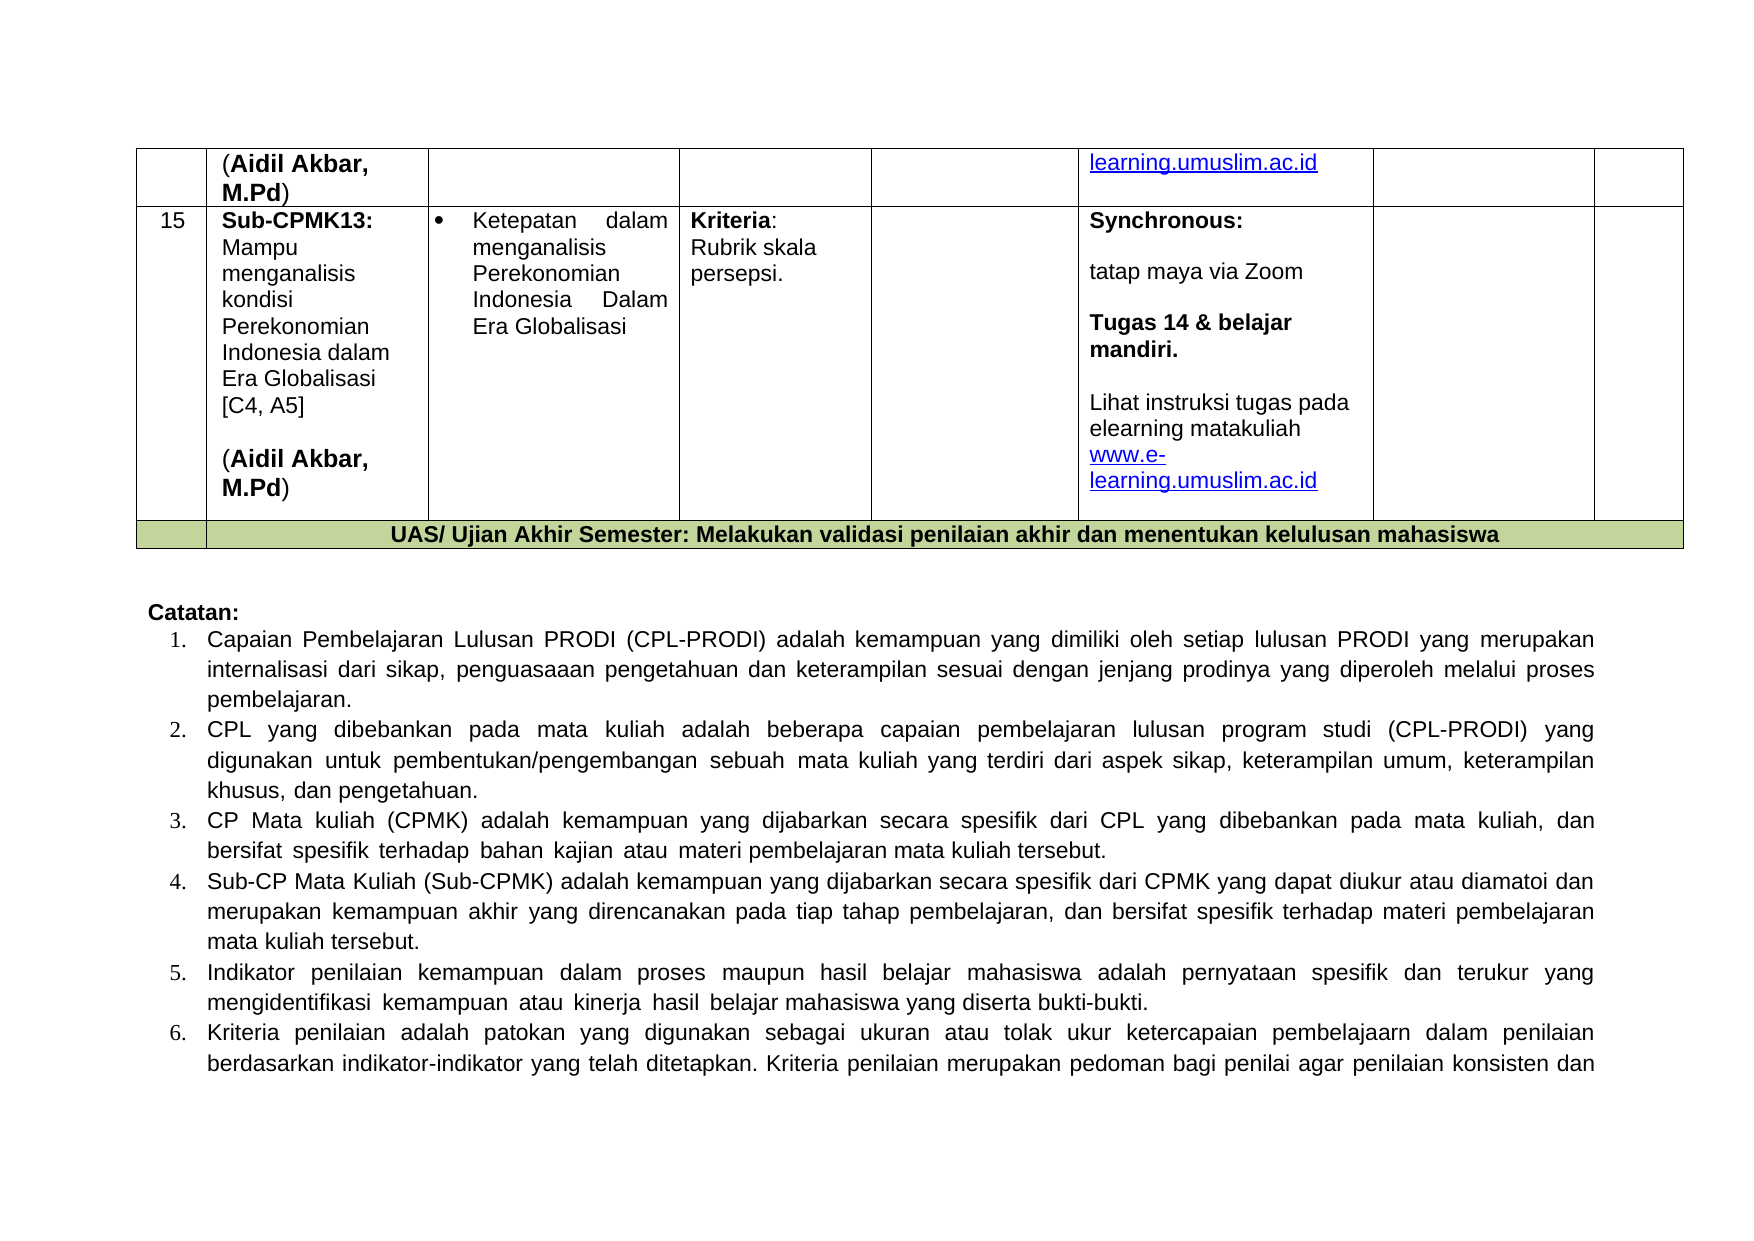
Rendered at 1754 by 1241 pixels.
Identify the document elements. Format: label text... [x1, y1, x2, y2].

table_cell 14 [137, 149, 206, 206]
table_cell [872, 149, 1078, 206]
table_cell [1374, 207, 1594, 520]
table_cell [429, 149, 679, 206]
table_cell Sub-CPMK13: Mampu menganalisis kondisi Perekonomian Indonesia dalam Era Globalisasi [C4, A5] (Aidil Akbar, M.Pd) [207, 207, 428, 520]
list Indikator penilaian kemampuan dalam proses maupun hasil belajar mahasiswa adalah pernyataan spesifik dan terukur yang mengidentifikasi kemampuan atau kinerja hasil belajar mahasiswa yang diserta bukti-bukti. [169, 959, 1595, 1015]
list CPL yang dibebankan pada mata kuliah adalah beberapa capaian pembelajaran lulusan program studi (CPL-PRODI) yang digunakan untuk pembentukan/pengembangan sebuah mata kuliah yang terdiri dari aspek sikap, keterampilan umum, keterampilan khusus, dan pengetahuan. [169, 716, 1595, 803]
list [169, 1019, 1595, 1076]
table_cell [1079, 149, 1373, 206]
table_cell [137, 521, 206, 548]
table_cell [872, 207, 1078, 520]
table_cell Ketepatan dalam menganalisis Perekonomian Indonesia Dalam Era Globalisasi [429, 207, 679, 520]
table_cell Kriteria: Rubrik skala persepsi. [680, 207, 871, 520]
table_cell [680, 149, 871, 206]
table_cell [1595, 207, 1683, 520]
list CP Mata kuliah (CPMK) adalah kemampuan yang dijabarkan secara spesifik dari CPL yang dibebankan pada mata kuliah, dan bersifat spesifik terhadap bahan kajian atau materi pembelajaran mata kuliah tersebut. [169, 807, 1595, 864]
table_cell [1595, 149, 1683, 206]
table_cell UAS/ Ujian Akhir Semester: Melakukan validasi penilaian akhir dan menentukan kelulusan mahasiswa [207, 521, 1683, 548]
list Capaian Pembelajaran Lulusan PRODI (CPL-PRODI) adalah kemampuan yang dimiliki oleh setiap lulusan PRODI yang merupakan internalisasi dari sikap, penguasaaan pengetahuan dan keterampilan sesuai dengan jenjang prodinya yang diperoleh melalui proses pembelajaran. [169, 626, 1595, 712]
table_cell [1374, 149, 1594, 206]
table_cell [207, 149, 428, 206]
list Sub-CP Mata Kuliah (Sub-CPMK) adalah kemampuan yang dijabarkan secara spesifik dari CPMK yang dapat diukur atau diamatoi dan merupakan kemampuan akhir yang direncanakan pada tiap tahap pembelajaran, dan bersifat spesifik terhadap materi pembelajaran mata kuliah tersebut. [169, 868, 1595, 954]
table_cell 15 [137, 207, 206, 520]
table_cell Synchronous: tatap maya via Zoom Tugas 14 & belajar mandiri. Lihat instruksi tugas pada elearning matakuliah www.e-learning.umuslim.ac.id [1079, 207, 1373, 520]
text Catatan: [148, 599, 1606, 625]
